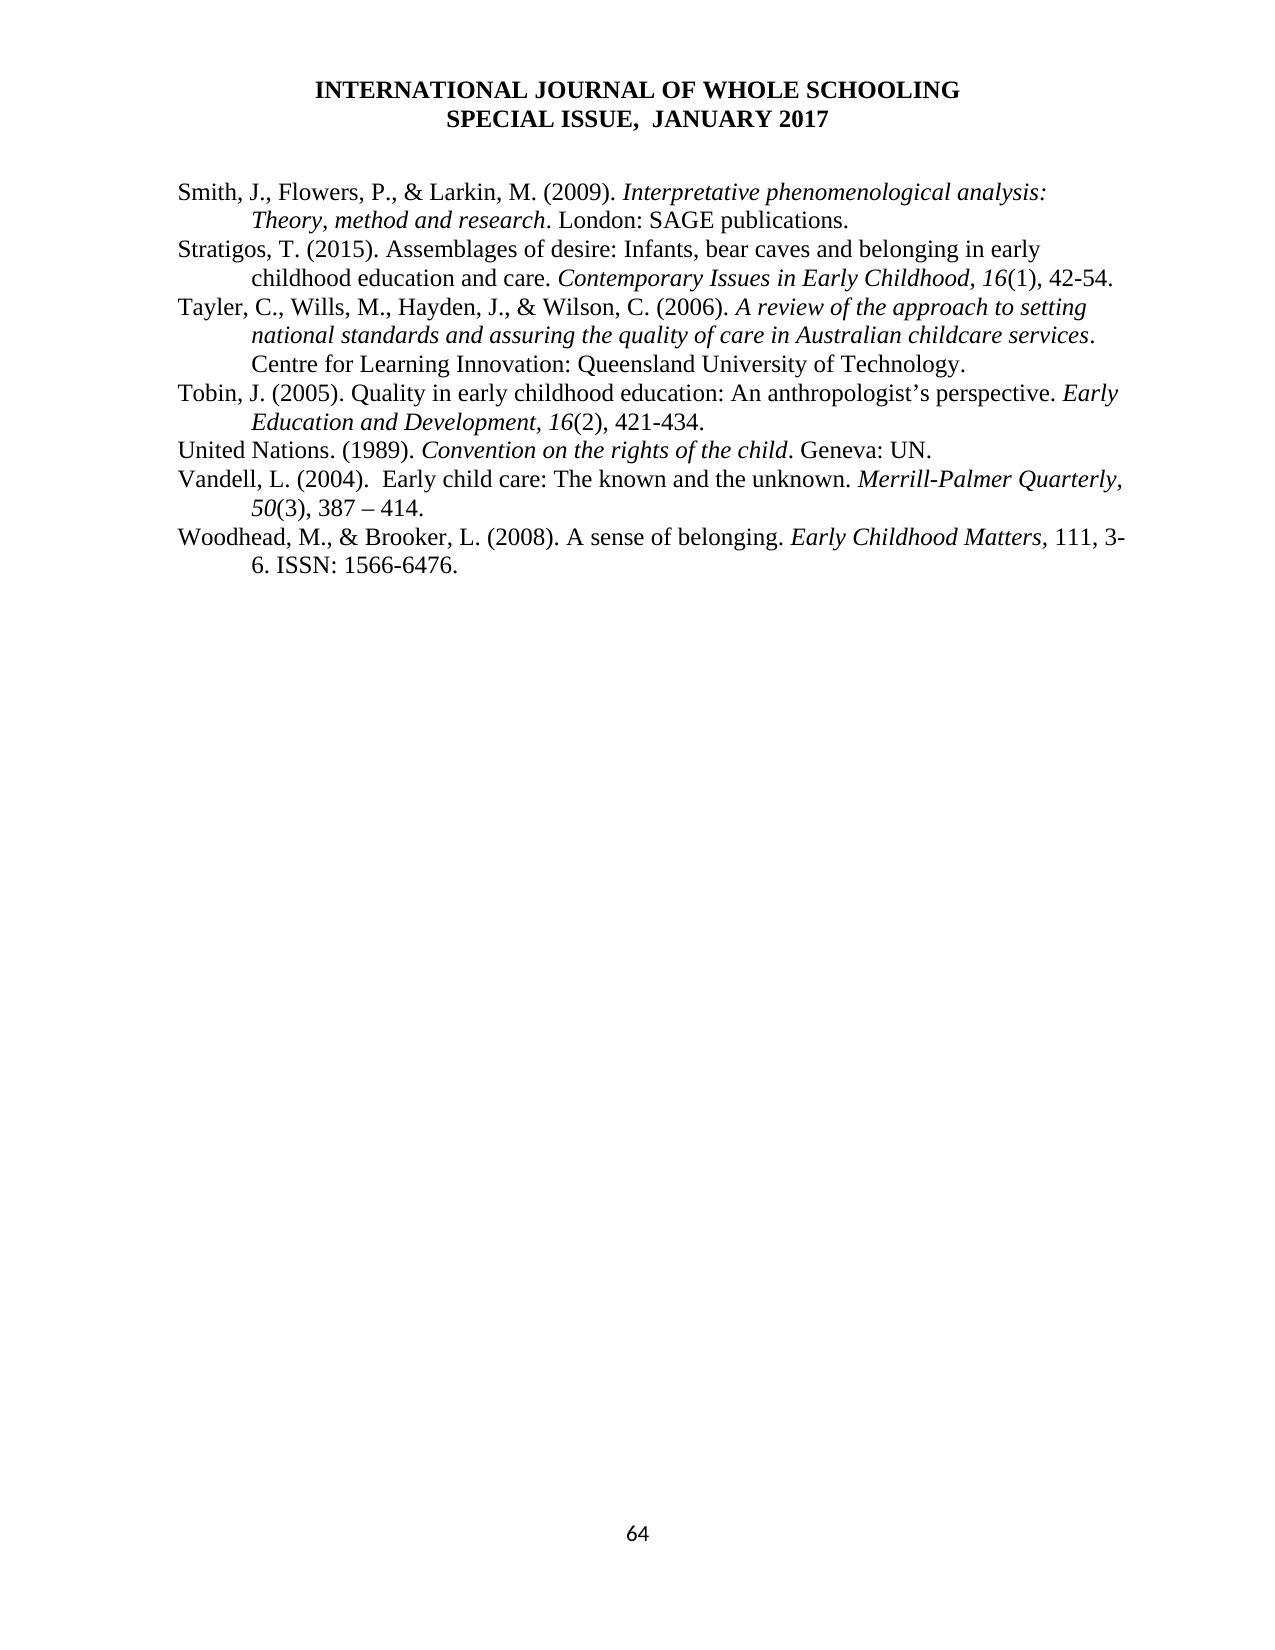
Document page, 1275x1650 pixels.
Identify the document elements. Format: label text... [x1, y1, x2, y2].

text Woodhead, M., & Brooker, L. (2008). A sense of belonging. Early Childhood Matters, 111, 3-6. ISSN: 1566-6476. [177, 522, 1127, 579]
text Tayler, C., Wills, M., Hayden, J., & Wilson, C. (2006). A review of the approach to setting national standards and assuring the quality of care in Australian childcare services. Centre for Learning Innovation: Queensland University of Technology. [177, 292, 1127, 378]
text Tobin, J. (2005). Quality in early childhood education: An anthropologist’s perspective. Early Education and Development, 16(2), 421-434. [177, 378, 1127, 436]
text United Nations. (1989). Convention on the rights of the child. Geneva: UN. [177, 436, 1127, 464]
text Vandell, L. (2004). Early child care: The known and the unknown. Merrill-Palmer Quarterly, 50(3), 387 – 414. [177, 464, 1127, 522]
text Smith, J., Flowers, P., & Larkin, M. (2009). Interpretative phenomenological analysis: Theory, method and research. London: SAGE publications. [177, 177, 1127, 234]
text Stratigos, T. (2015). Assemblages of desire: Infants, bear caves and belonging in early childhood education and care. Contemporary Issues in Early Childhood, 16(1), 42-54. [177, 234, 1127, 292]
